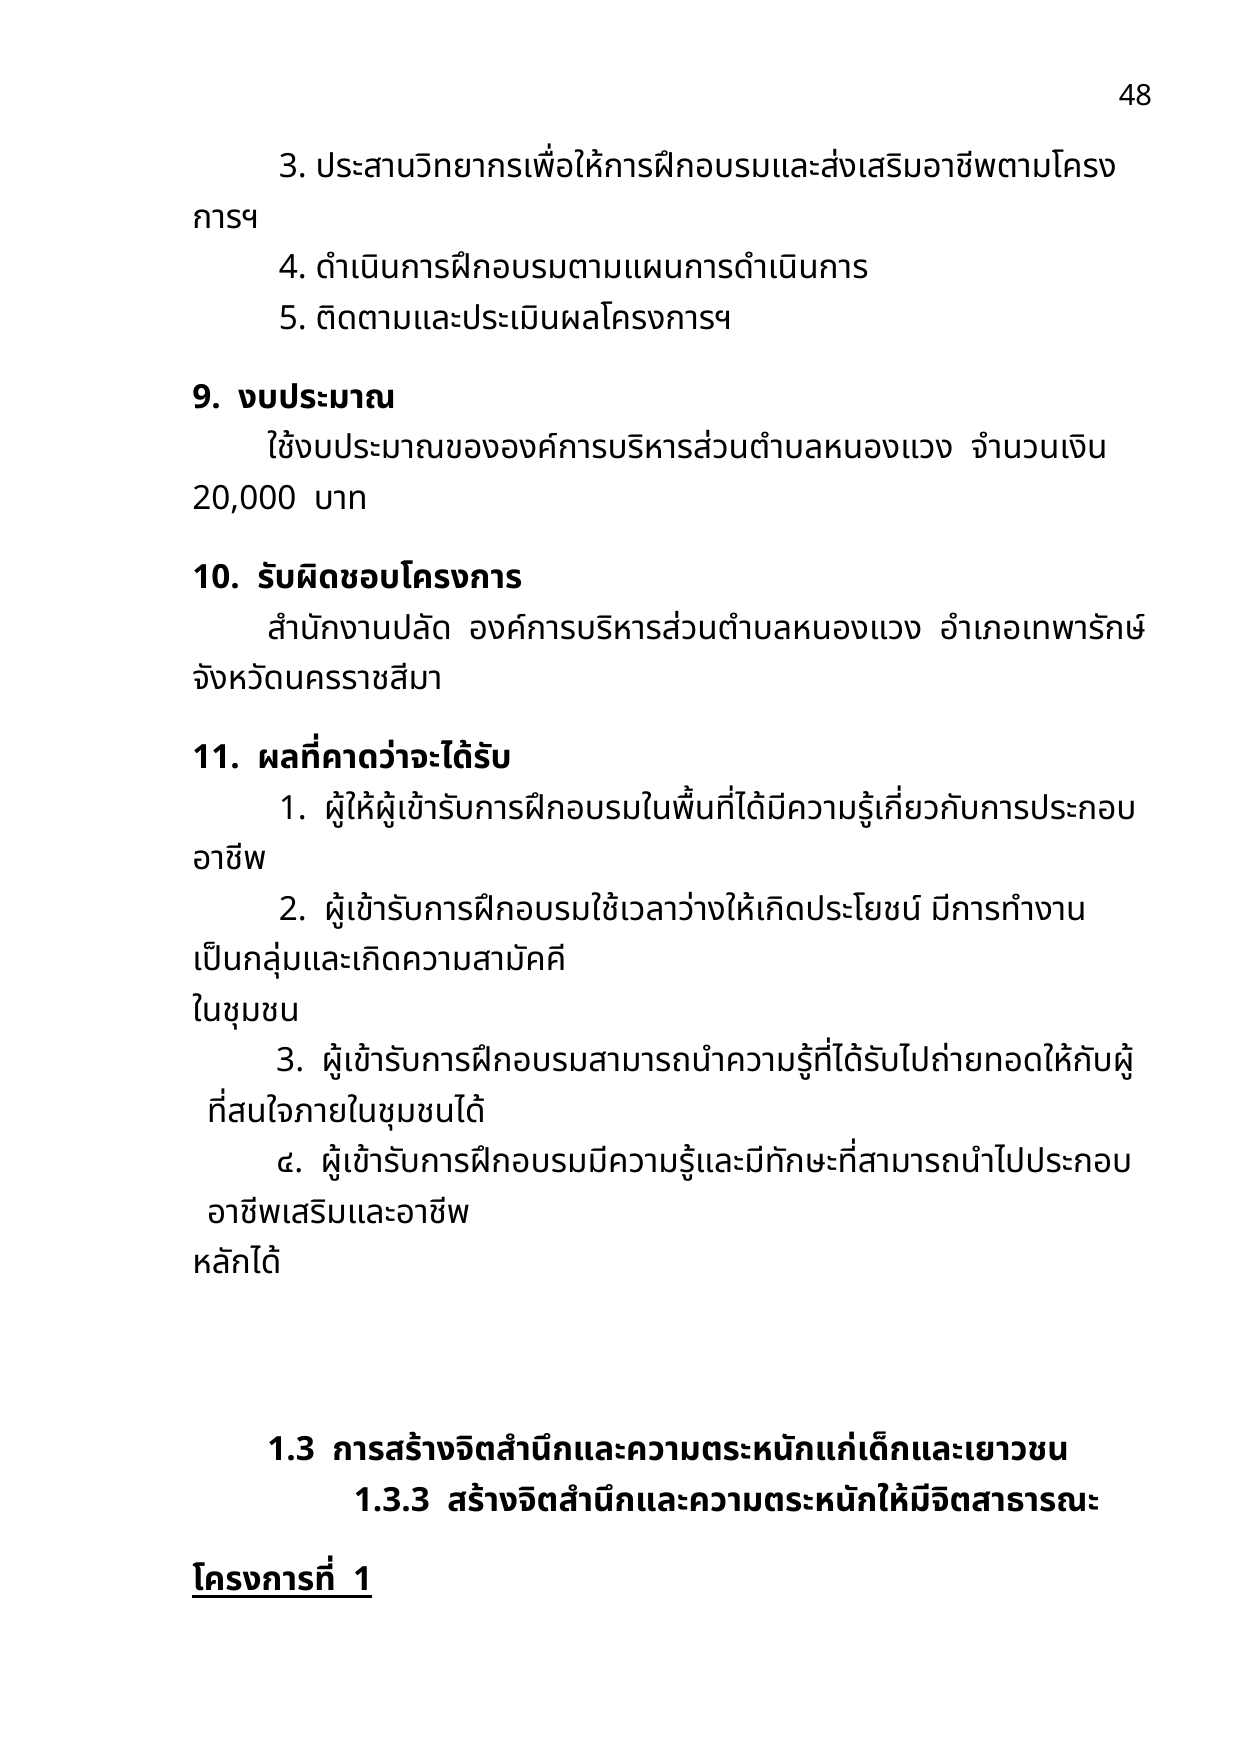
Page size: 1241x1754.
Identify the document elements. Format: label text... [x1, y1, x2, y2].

text สำนักงานปลัด องค์การบริหารส่วนตำบลหนองแวง อำเภอเทพารักษ์ จังหวัดนครราชสีมา [192, 604, 1152, 704]
list 3. ผู้เข้ารับการฝึกอบรมสามารถนำความรู้ที่ได้รับไปถ่ายทอดให้กับผู้ที่สนใจภายในชุมชนได้ [207, 1036, 1152, 1137]
list ๔. ผู้เข้ารับการฝึกอบรมมีความรู้และมีทักษะที่สามารถนำไปประกอบอาชีพเสริมและอาชีพ [207, 1137, 1152, 1238]
text 11. ผลที่คาดว่าจะได้รับ [192, 733, 1152, 783]
text 5. ติดตามและประเมินผลโครงการฯ [192, 294, 1152, 344]
list 2. ผู้เข้ารับการฝึกอบรมใช้เวลาว่างให้เกิดประโยชน์ มีการทำงานเป็นกลุ่มและเกิดความสามัคคี [192, 884, 1152, 986]
text 1. ผู้ให้ผู้เข้ารับการฝึกอบรมในพื้นที่ได้มีความรู้เกี่ยวกับการประกอบอาชีพ [192, 783, 1152, 884]
list หลักได้ [192, 1238, 1152, 1288]
text 1.3.3 สร้างจิตสำนึกและความตระหนักให้มีจิตสาธารณะ [192, 1475, 1152, 1526]
text ใช้งบประมาณขององค์การบริหารส่วนตำบลหนองแวง จำนวนเงิน 20,000 บาท [192, 423, 1152, 524]
text โครงการที่ 1 [192, 1555, 1152, 1605]
text 4. ดำเนินการฝึกอบรมตามแผนการดำเนินการ [192, 243, 1152, 294]
text 9. งบประมาณ [192, 373, 1152, 423]
text 10. รับผิดชอบโครงการ [192, 553, 1152, 604]
text 1.3 การสร้างจิตสำนึกและความตระหนักแก่เด็กและเยาวชน [192, 1425, 1152, 1475]
list ในชุมชน [192, 986, 1152, 1036]
text 3. ประสานวิทยากรเพื่อให้การฝึกอบรมและส่งเสริมอาชีพตามโครงการฯ [192, 142, 1152, 243]
